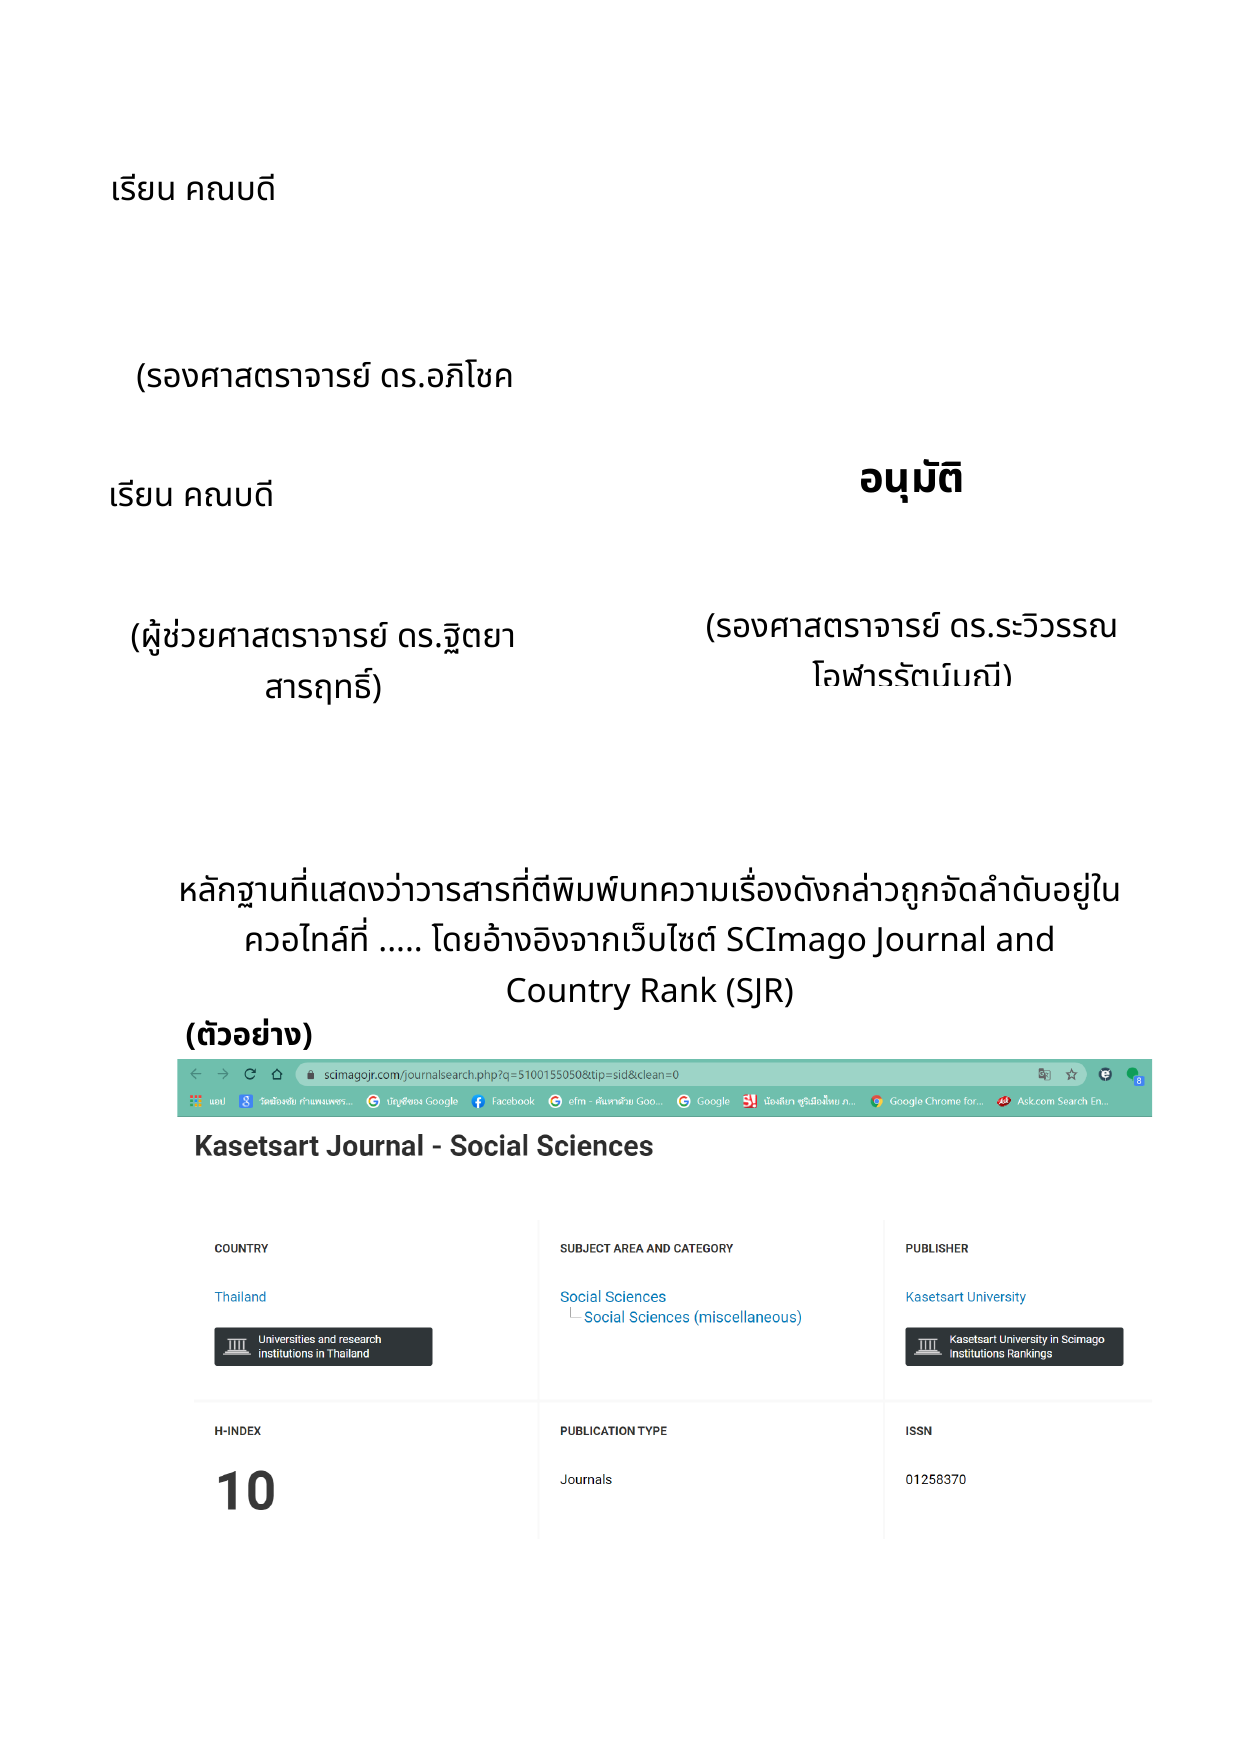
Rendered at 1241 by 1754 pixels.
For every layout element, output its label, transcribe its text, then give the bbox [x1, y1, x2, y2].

text (ตัวอย่าง) [177, 1012, 1122, 1059]
text หลักฐานที่แสดงว่าวารสารที่ตีพิมพ์บทความเรื่องดังกล่าวถูกจัดลำดับอยู่ในควอไทล์ที่ ..... โดยอ้างอิงจากเว็บไซต์ SCImago Journal and Country Rank (SJR) [177, 866, 1122, 1012]
picture [177, 1059, 1153, 1539]
